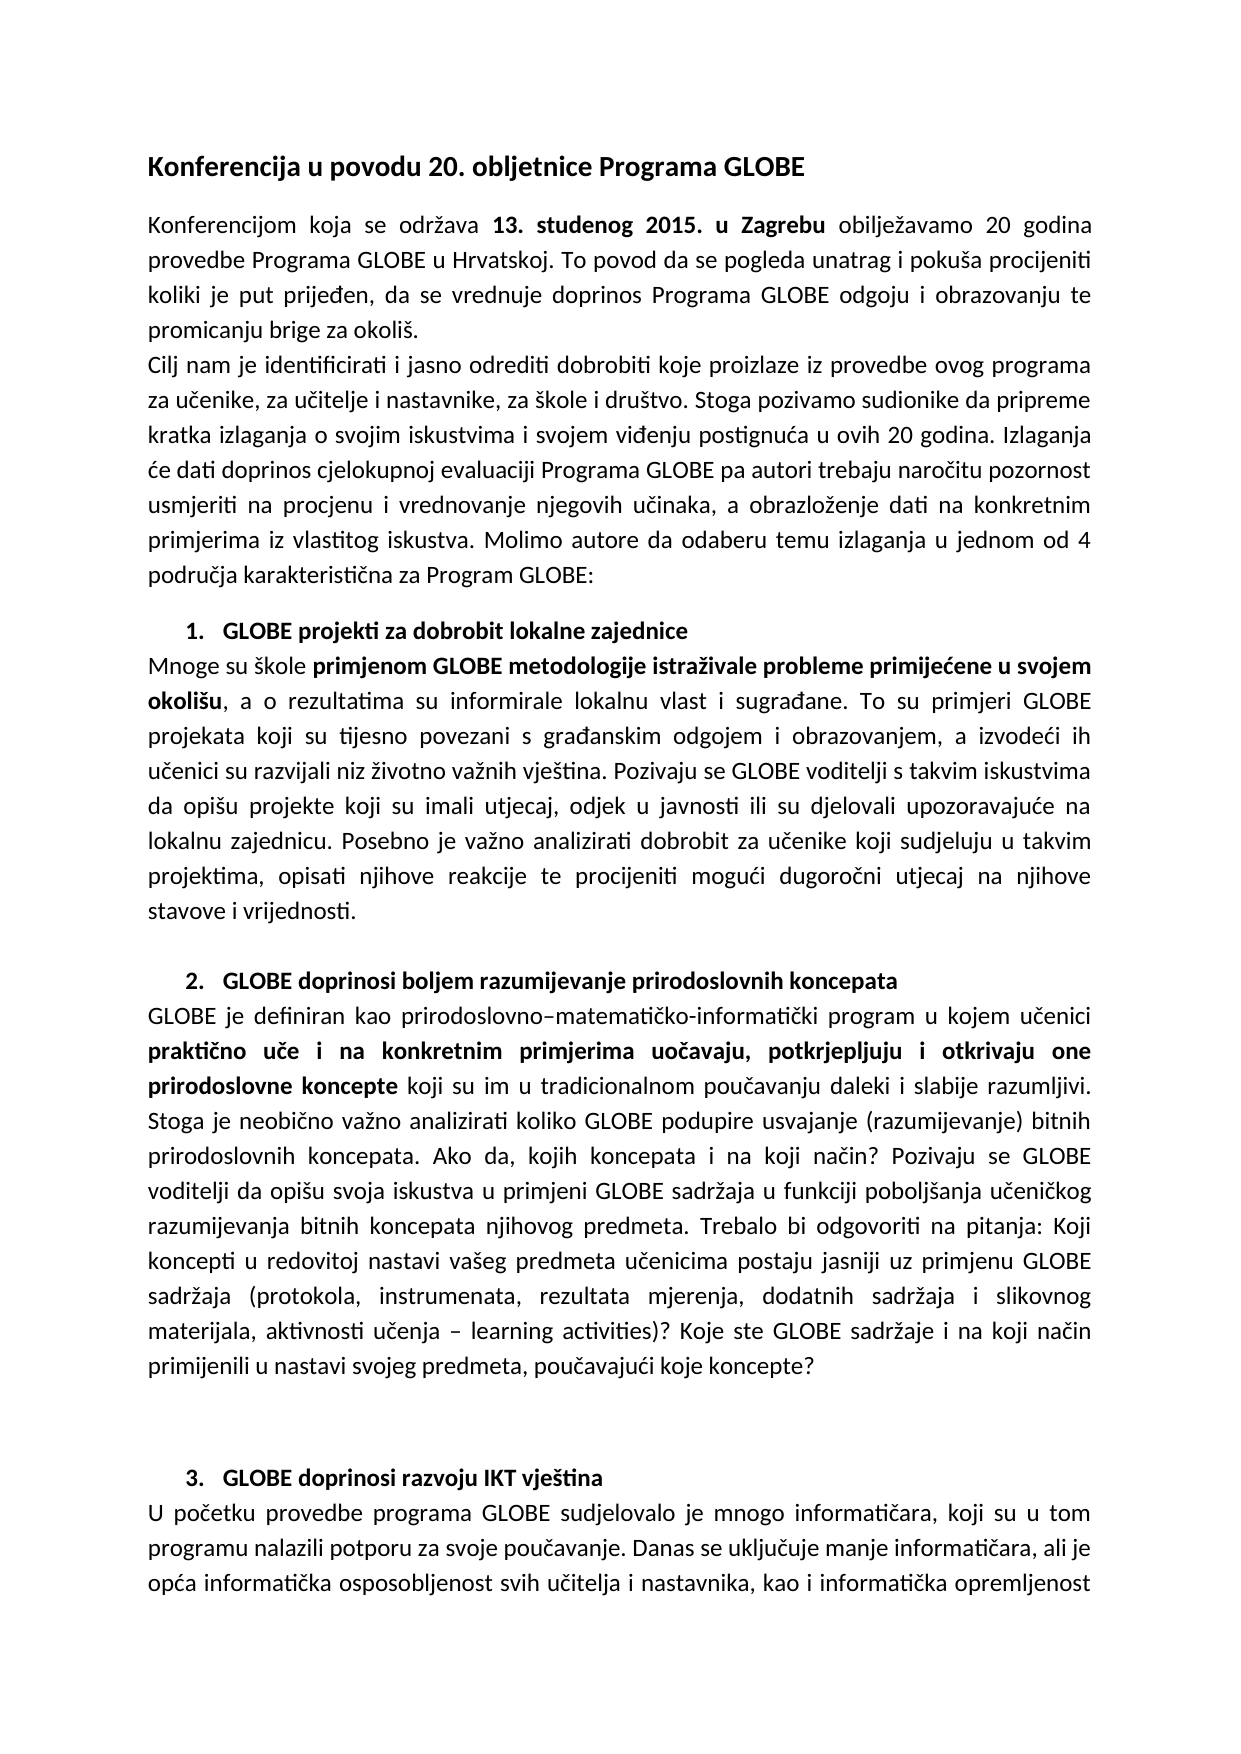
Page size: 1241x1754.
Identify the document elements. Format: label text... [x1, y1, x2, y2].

text Konferencijom koja se održava 13. studenog 2015. u Zagrebu obilježavamo 20 godina provedbe Programa GLOBE u Hrvatskoj. To povod da se pogleda unatrag i pokuša procijeniti koliki je put prijeđen, da se vrednuje doprinos Programa GLOBE odgoju i obrazovanju te promicanju brige za okoliš. [148, 209, 1093, 345]
list GLOBE doprinosi boljem razumijevanje prirodoslovnih koncepata [185, 965, 1093, 996]
text Cilj nam je identificirati i jasno odrediti dobrobiti koje proizlaze iz provedbe ovog programa za učenike, za učitelje i nastavnike, za škole i društvo. Stoga pozivamo sudionike da pripreme kratka izlaganja o svojim iskustvima i svojem viđenju postignuća u ovih 20 godina. Izlaganja će dati doprinos cjelokupnoj evaluaciji Programa GLOBE pa autori trebaju naročitu pozornost usmjeriti na procjenu i vrednovanje njegovih učinaka, a obrazloženje dati na konkretnim primjerima iz vlastitog iskustva. Molimo autore da odaberu temu izlaganja u jednom od 4 područja karakteristična za Program GLOBE: [148, 349, 1093, 590]
list GLOBE doprinosi razvoju IKT vještina [185, 1462, 1093, 1492]
text Mnoge su škole primjenom GLOBE metodologije istraživale probleme primijećene u svojem okolišu, a o rezultatima su informirale lokalnu vlast i sugrađane. To su primjeri GLOBE projekata koji su tijesno povezani s građanskim odgojem i obrazovanjem, a izvodeći ih učenici su razvijali niz životno važnih vještina. Pozivaju se GLOBE voditelji s takvim iskustvima da opišu projekte koji su imali utjecaj, odjek u javnosti ili su djelovali upozoravajuće na lokalnu zajednicu. Posebno je važno analizirati dobrobit za učenike koji sudjeluju u takvim projektima, opisati njihove reakcije te procijeniti mogući dugoročni utjecaj na njihove stavove i vrijednosti. [148, 650, 1093, 926]
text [148, 1497, 1093, 1597]
text GLOBE je definiran kao prirodoslovno–matematičko-informatički program u kojem učenici praktično uče i na konkretnim primjerima uočavaju, potkrjepljuju i otkrivaju one prirodoslovne koncepte koji su im u tradicionalnom poučavanju daleki i slabije razumljivi. Stoga je neobično važno analizirati koliko GLOBE podupire usvajanje (razumijevanje) bitnih prirodoslovnih koncepata. Ako da, kojih koncepata i na koji način? Pozivaju se GLOBE voditelji da opišu svoja iskustva u primjeni GLOBE sadržaja u funkciji poboljšanja učeničkog razumijevanja bitnih koncepata njihovog predmeta. Trebalo bi odgovoriti na pitanja: Koji koncepti u redovitoj nastavi vašeg predmeta učenicima postaju jasniji uz primjenu GLOBE sadržaja (protokola, instrumenata, rezultata mjerenja, dodatnih sadržaja i slikovnog materijala, aktivnosti učenja – learning activities)? Koje ste GLOBE sadržaje i na koji način primijenili u nastavi svojeg predmeta, poučavajući koje koncepte? [148, 1000, 1093, 1381]
list GLOBE projekti za dobrobit lokalne zajednice [185, 615, 1093, 646]
text Konferencija u povodu 20. obljetnice Programa GLOBE [148, 148, 1093, 183]
